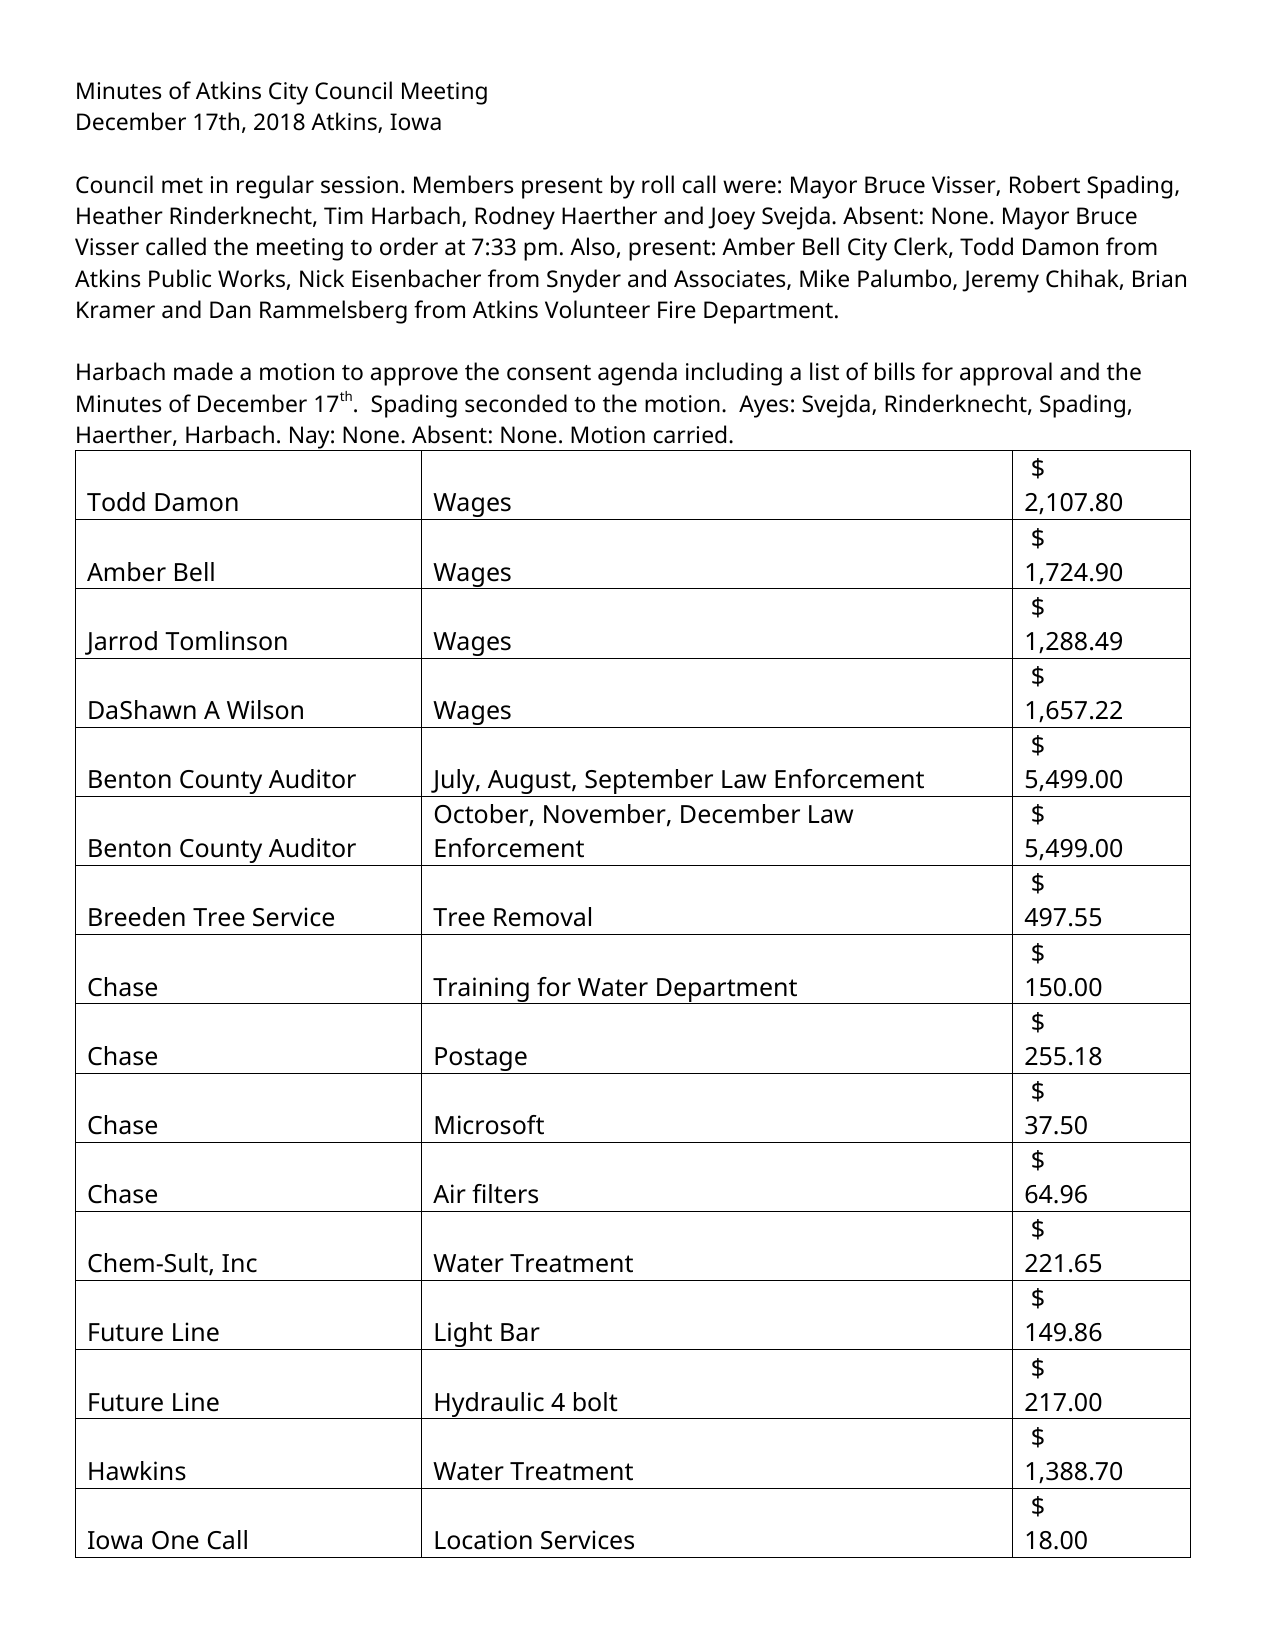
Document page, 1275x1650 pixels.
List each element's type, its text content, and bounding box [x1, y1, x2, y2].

table_cell $ 1,288.49 [1013, 589, 1190, 657]
table_cell Benton County Auditor [76, 728, 421, 796]
table_cell Water Treatment [422, 1212, 1012, 1280]
table_cell Microsoft [422, 1074, 1012, 1142]
table_cell Future Line [76, 1281, 421, 1349]
table_cell Training for Water Department [422, 935, 1012, 1003]
table_cell Future Line [76, 1350, 421, 1418]
table_header Wages [422, 451, 1012, 519]
table_cell Iowa One Call [76, 1489, 421, 1557]
text Minutes of Atkins City Council Meeting [75, 75, 1200, 106]
table_cell Wages [422, 520, 1012, 588]
table_cell Wages [422, 589, 1012, 657]
table_cell $ 255.18 [1013, 1004, 1190, 1072]
table_cell $ 221.65 [1013, 1212, 1190, 1280]
table_cell Air filters [422, 1143, 1012, 1211]
table_cell Breeden Tree Service [76, 866, 421, 934]
table_cell Chase [76, 935, 421, 1003]
table_cell Hydraulic 4 bolt [422, 1350, 1012, 1418]
table_cell Chase [76, 1004, 421, 1072]
table_cell Hawkins [76, 1419, 421, 1487]
table_header $ 2,107.80 [1013, 451, 1190, 519]
table_cell Benton County Auditor [76, 797, 421, 865]
table_cell $ 1,657.22 [1013, 659, 1190, 727]
table_cell Tree Removal [422, 866, 1012, 934]
table_cell $ 64.96 [1013, 1143, 1190, 1211]
text Harbach made a motion to approve the consent agenda including a list of bills for approval and the Minutes of December 17th. Spading seconded to the motion. Ayes: Svejda, Rinderknecht, Spading, Haerther, Harbach. Nay: None. Absent: None. Motion carried. [75, 356, 1200, 450]
table_cell $ 497.55 [1013, 866, 1190, 934]
table_cell $ 1,724.90 [1013, 520, 1190, 588]
table_cell Location Services [422, 1489, 1012, 1557]
table_cell $ 5,499.00 [1013, 797, 1190, 865]
text Council met in regular session. Members present by roll call were: Mayor Bruce Visser, Robert Spading, Heather Rinderknecht, Tim Harbach, Rodney Haerther and Joey Svejda. Absent: None. Mayor Bruce Visser called the meeting to order at 7:33 pm. Also, present: Amber Bell City Clerk, Todd Damon from Atkins Public Works, Nick Eisenbacher from Snyder and Associates, Mike Palumbo, Jeremy Chihak, Brian Kramer and Dan Rammelsberg from Atkins Volunteer Fire Department. [75, 169, 1200, 325]
table_cell Chase [76, 1143, 421, 1211]
table_cell $ 37.50 [1013, 1074, 1190, 1142]
table_header Todd Damon [76, 451, 421, 519]
text December 17th, 2018 Atkins, Iowa [75, 106, 1200, 137]
table_cell Amber Bell [76, 520, 421, 588]
table_cell $ 149.86 [1013, 1281, 1190, 1349]
table_cell $ 5,499.00 [1013, 728, 1190, 796]
table_cell $ 150.00 [1013, 935, 1190, 1003]
table_cell $ 1,388.70 [1013, 1419, 1190, 1487]
table_cell July, August, September Law Enforcement [422, 728, 1012, 796]
table_cell Chem-Sult, Inc [76, 1212, 421, 1280]
table_cell Wages [422, 659, 1012, 727]
table_cell October, November, December Law Enforcement [422, 797, 1012, 865]
table_cell Water Treatment [422, 1419, 1012, 1487]
table_cell Chase [76, 1074, 421, 1142]
table_cell Postage [422, 1004, 1012, 1072]
table_cell Light Bar [422, 1281, 1012, 1349]
table_cell $ 217.00 [1013, 1350, 1190, 1418]
table_cell DaShawn A Wilson [76, 659, 421, 727]
table_cell $ 18.00 [1013, 1489, 1190, 1557]
table_cell Jarrod Tomlinson [76, 589, 421, 657]
